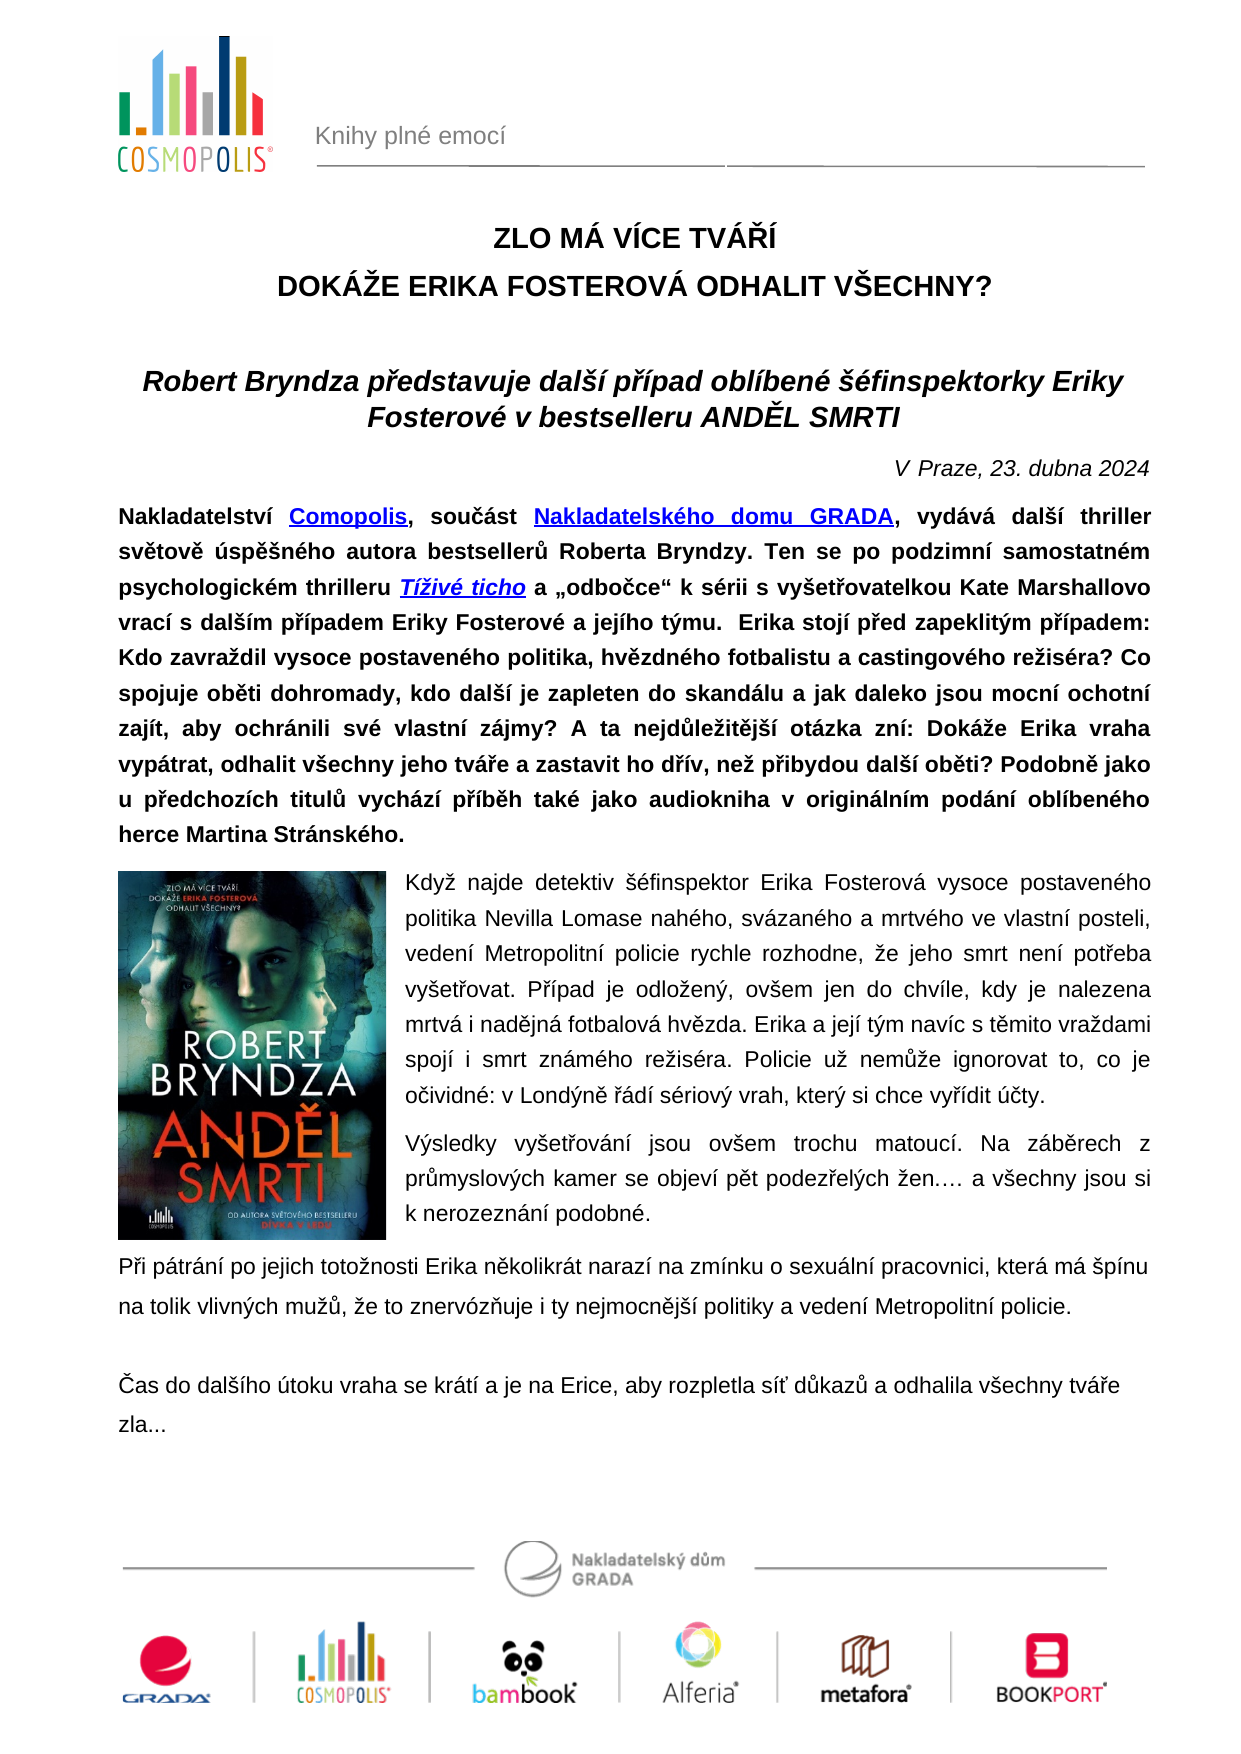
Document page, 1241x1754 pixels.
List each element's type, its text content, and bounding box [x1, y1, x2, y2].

picture [122, 1541, 1107, 1703]
text Čas do dalšího útoku vraha se krátí a je na Erice, aby rozpletla síť důkazů a odhalila všechny tváře zla... [118, 1372, 1152, 1437]
text ZLO MÁ VÍCE TVÁŘÍ [118, 219, 1152, 254]
text Nakladatelství Comopolis, součást Nakladatelského domu GRADA, vydává další thriller světově úspěšného autora bestsellerů Roberta Bryndzy. Ten se po podzimní samostatném psychologickém thrilleru Tíživé ticho a „odbočce“ k sérii s vyšetřovatelkou Kate Marshallovo vrací s dalším případem Eriky Fosterové a jejího týmu. Erika stojí před zapeklitým případem: Kdo zavraždil vysoce postaveného politika, hvězdného fotbalistu a castingového režiséra? Co spojuje oběti dohromady, kdo další je zapleten do skandálu a jak daleko jsou mocní ochotní zajít, aby ochránili své vlastní zájmy? A ta nejdůležitější otázka zní: Dokáže Erika vraha vypátrat, odhalit všechny jeho tváře a zastavit ho dřív, než přibydou další oběti? Podobně jako u předchozích titulů vychází příběh také jako audiokniha v originálním podání oblíbeného herce Martina Stránského. [118, 494, 1152, 848]
text Když najde detektiv šéfinspektor Erika Fosterová vysoce postaveného politika Nevilla Lomase nahého, svázaného a mrtvého ve vlastní posteli, vedení Metropolitní policie rychle rozhodne, že jeho smrt není potřeba vyšetřovat. Případ je odložený, ovšem jen do chvíle, kdy je nalezena mrtvá i nadějná fotbalová hvězda. Erika a její tým navíc s těmito vraždami spojí i smrt známého režiséra. Policie už nemůže ignorovat to, co je očividné: v Londýně řádí sériový vrah, který si chce vyřídit účty. [118, 860, 1152, 1108]
text Robert Bryndza představuje další případ oblíbené šéfinspektorky Eriky Fosterové v bestselleru ANDĚL SMRTI [118, 363, 1152, 433]
text Výsledky vyšetřování jsou ovšem trochu matoucí. Na záběrech z průmyslových kamer se objeví pět podezřelých žen.… a všechny jsou si k nerozeznání podobné. [387, 1121, 1152, 1227]
text V Praze, 23. dubna 2024 [118, 446, 1152, 481]
picture [118, 36, 273, 172]
text DOKÁŽE ERIKA FOSTEROVÁ ODHALIT VŠECHNY? [118, 267, 1152, 302]
text Při pátrání po jejich totožnosti Erika několikrát narazí na zmínku o sexuální pracovnici, která má špínu na tolik vlivných mužů, že to znervózňuje i ty nejmocnější politiky a vedení Metropolitní policie. [118, 1253, 1152, 1319]
picture [118, 871, 387, 1240]
